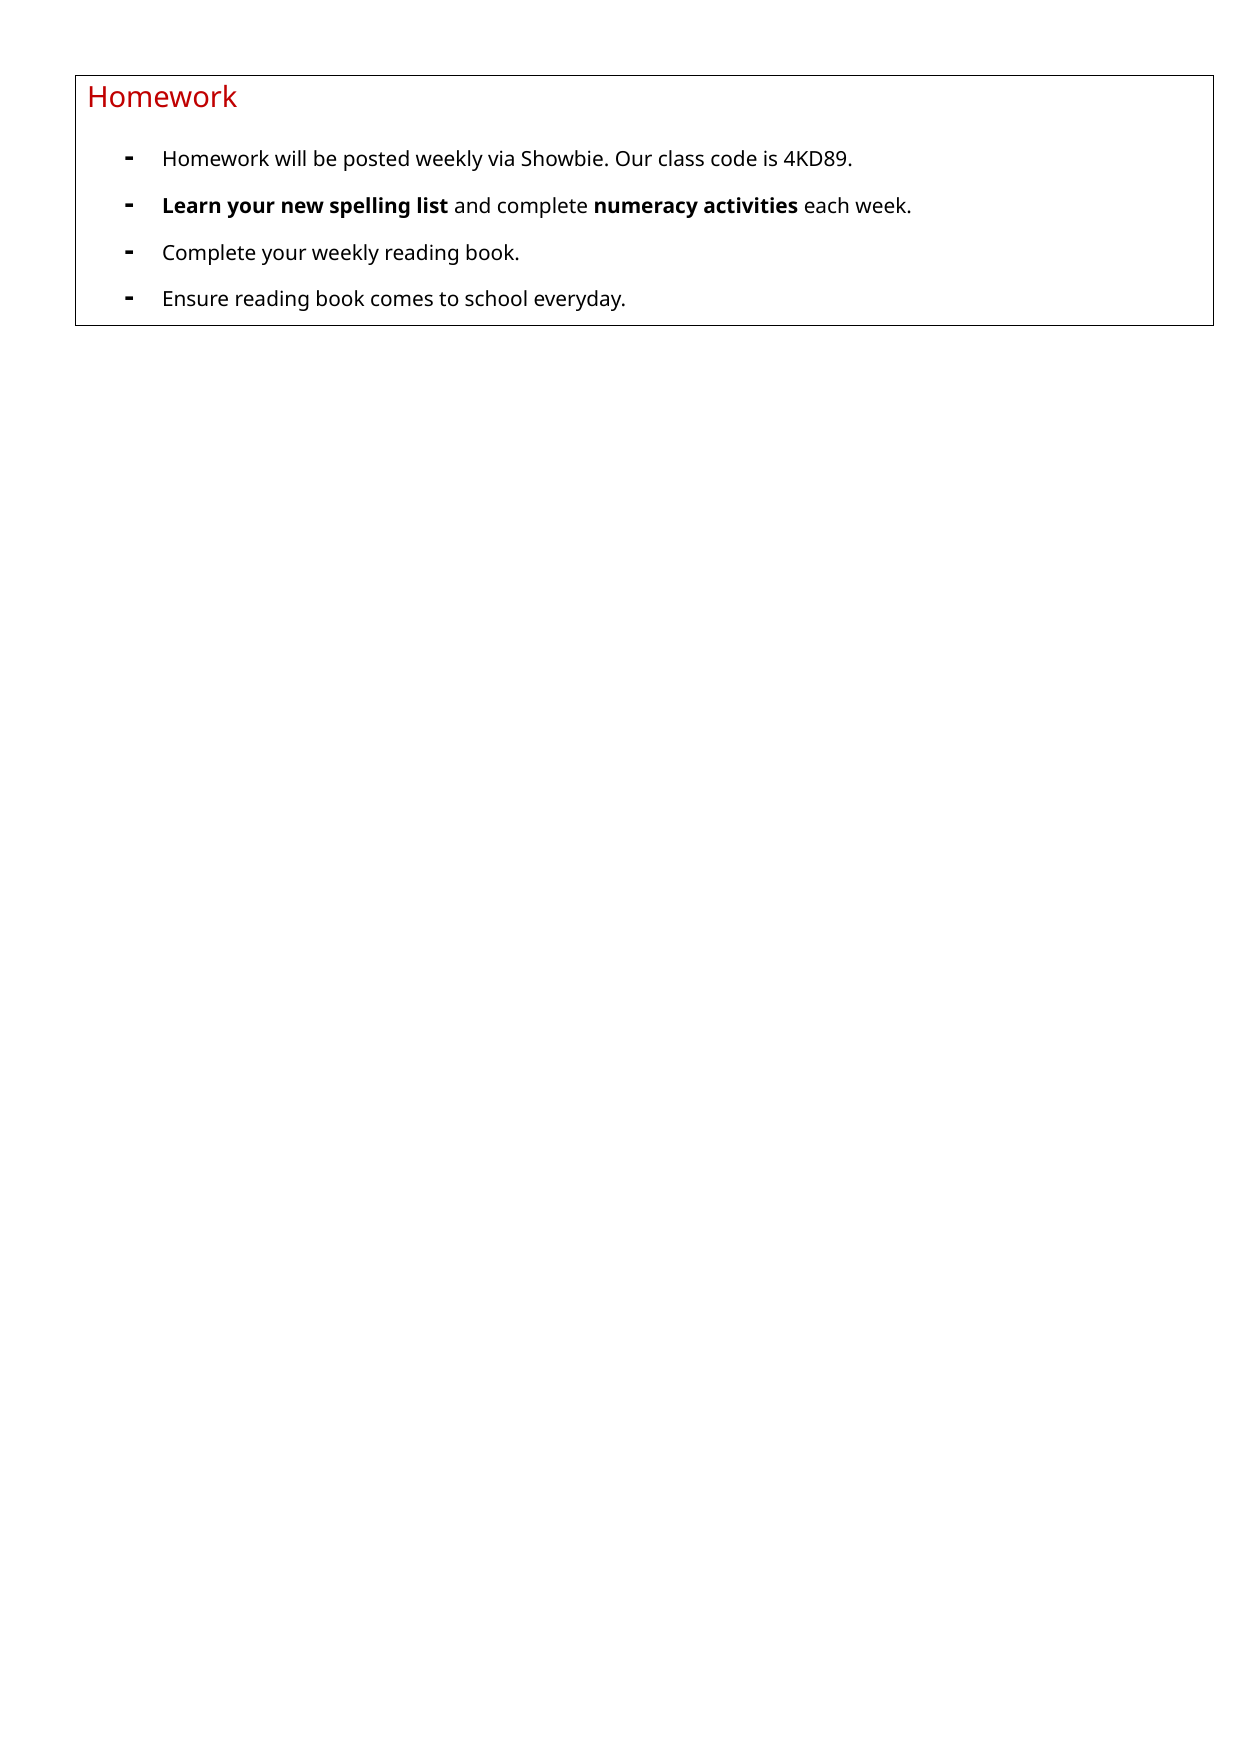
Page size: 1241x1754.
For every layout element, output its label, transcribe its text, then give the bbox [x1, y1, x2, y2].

table_cell Homework Homework will be posted weekly via Showbie. Our class code is 4KD89. Learn your new spelling list and complete numeracy activities each week. Complete your weekly reading book. Ensure reading book comes to school everyday. [76, 76, 1213, 324]
